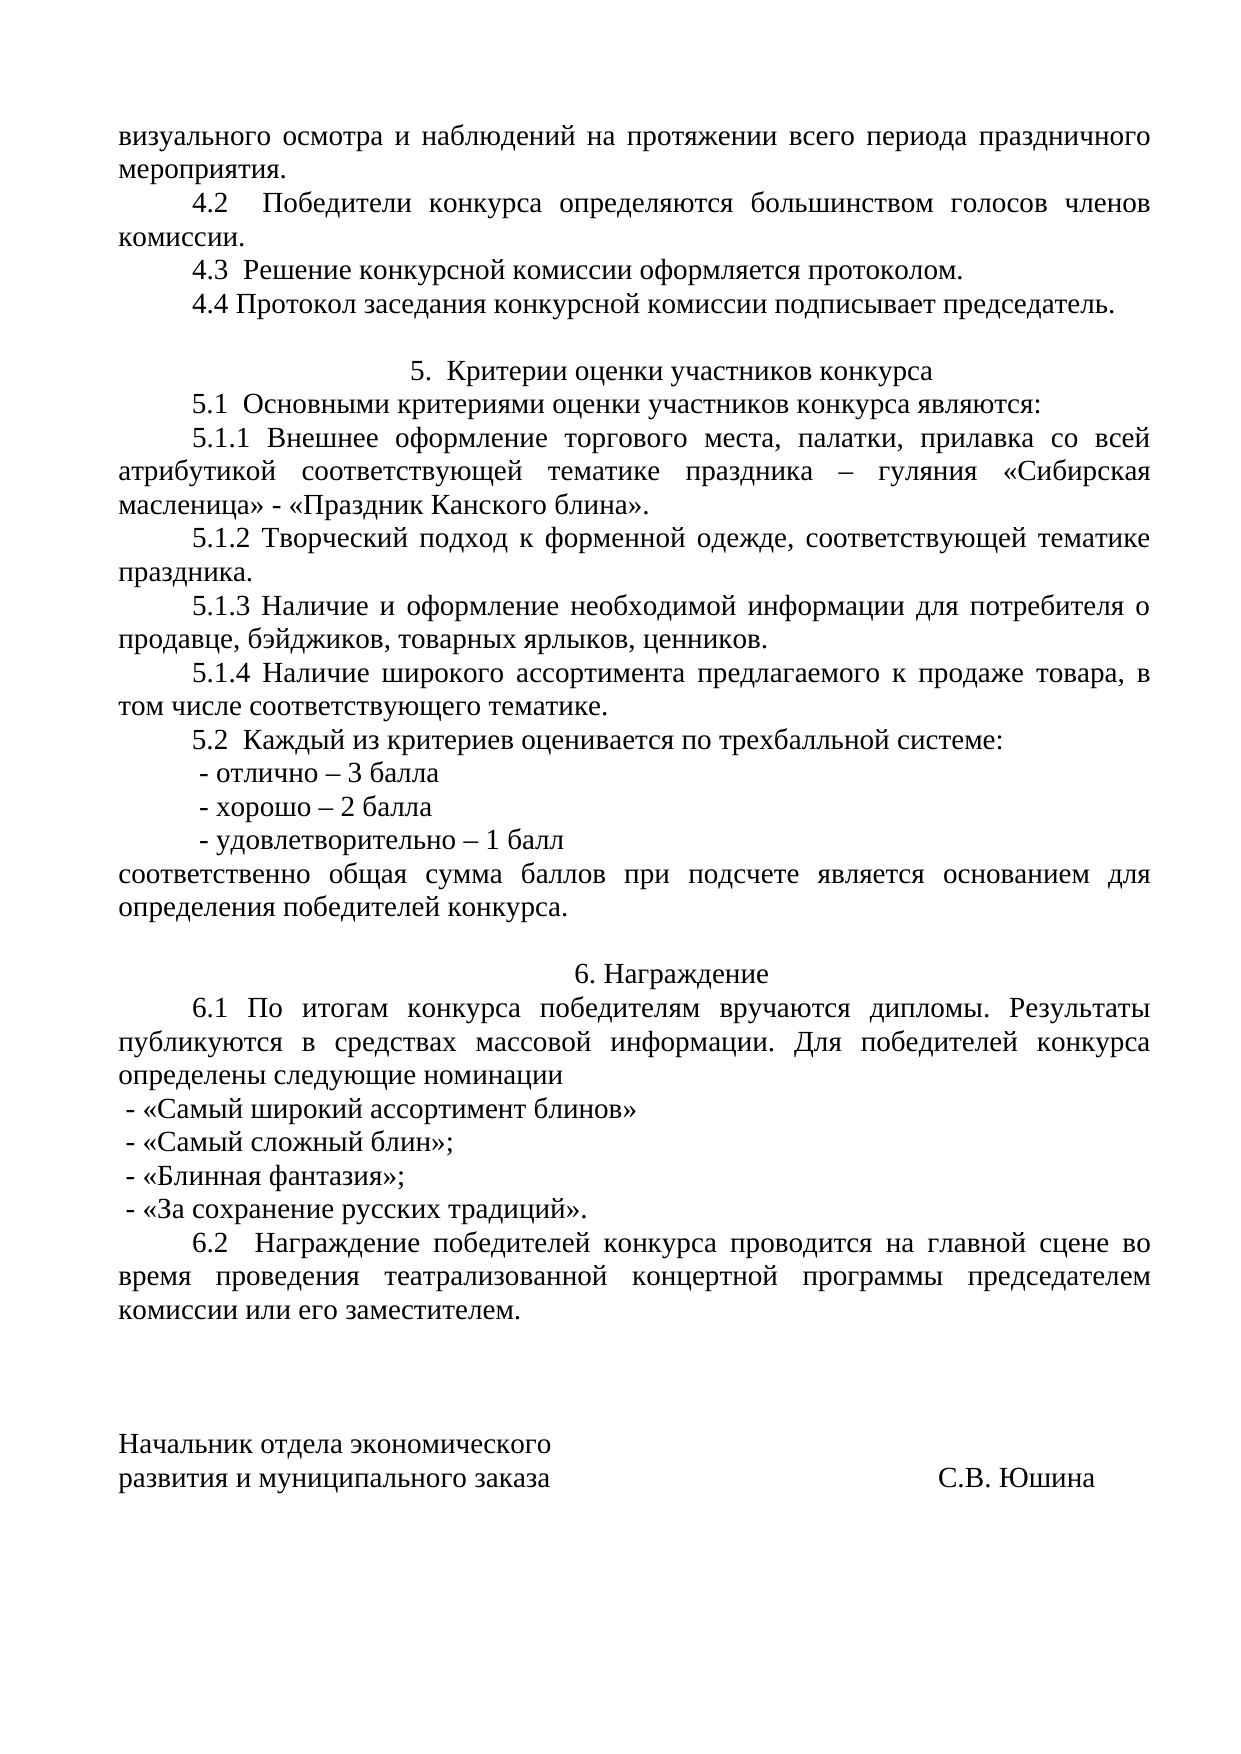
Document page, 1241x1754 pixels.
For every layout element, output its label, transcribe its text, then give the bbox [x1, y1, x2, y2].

text 5.1.2 Творческий подход к форменной одежде, соответствующей тематике праздника. [118, 521, 1152, 588]
text 5.1.4 Наличие широкого ассортимента предлагаемого к продаже товара, в том числе соответствующего тематике. [118, 655, 1152, 722]
text 5.1 Основными критериями оценки участников конкурса являются: [192, 386, 1152, 420]
text - хорошо – 2 балла [192, 789, 1152, 822]
text соответственно общая сумма баллов при подсчете является основанием для определения победителей конкурса. [118, 856, 1152, 923]
text - «За сохранение русских традиций». [118, 1191, 1152, 1225]
text Начальник отдела экономического [118, 1426, 1152, 1460]
text 6.2 Награждение победителей конкурса проводится на главной сцене во время проведения театрализованной концертной программы председателем комиссии или его заместителем. [118, 1225, 1152, 1326]
text 4.2 Победители конкурса определяются большинством голосов членов комиссии. [118, 185, 1152, 252]
text 4.4 Протокол заседания конкурсной комиссии подписывает председатель. [118, 286, 1152, 319]
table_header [107, 1460, 649, 1627]
text 5.1.3 Наличие и оформление необходимой информации для потребителя о продавце, бэйджиков, товарных ярлыков, ценников. [118, 588, 1152, 655]
text - «Самый сложный блин»; [118, 1124, 1152, 1158]
text 4.3 Решение конкурсной комиссии оформляется протоколом. [192, 252, 1152, 286]
text 5.1.1 Внешнее оформление торгового места, палатки, прилавка со всей атрибутикой соответствующей тематике праздника – гуляния «Сибирская масленица» - «Праздник Канского блина». [118, 420, 1152, 521]
text 5.2 Каждый из критериев оценивается по трехбалльной системе: [192, 722, 1152, 755]
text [45, 118, 1152, 185]
text - отлично – 3 балла [192, 755, 1152, 789]
text - «Блинная фантазия»; [118, 1158, 1152, 1191]
text - «Самый широкий ассортимент блинов» [118, 1091, 1152, 1124]
text 5. Критерии оценки участников конкурса [192, 353, 1152, 386]
text 6. Награждение [192, 957, 1152, 990]
text 6.1 По итогам конкурса победителям вручаются дипломы. Результаты публикуются в средствах массовой информации. Для победителей конкурса определены следующие номинации [118, 990, 1152, 1091]
text - удовлетворительно – 1 балл [192, 822, 1152, 856]
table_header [650, 1460, 1122, 1627]
